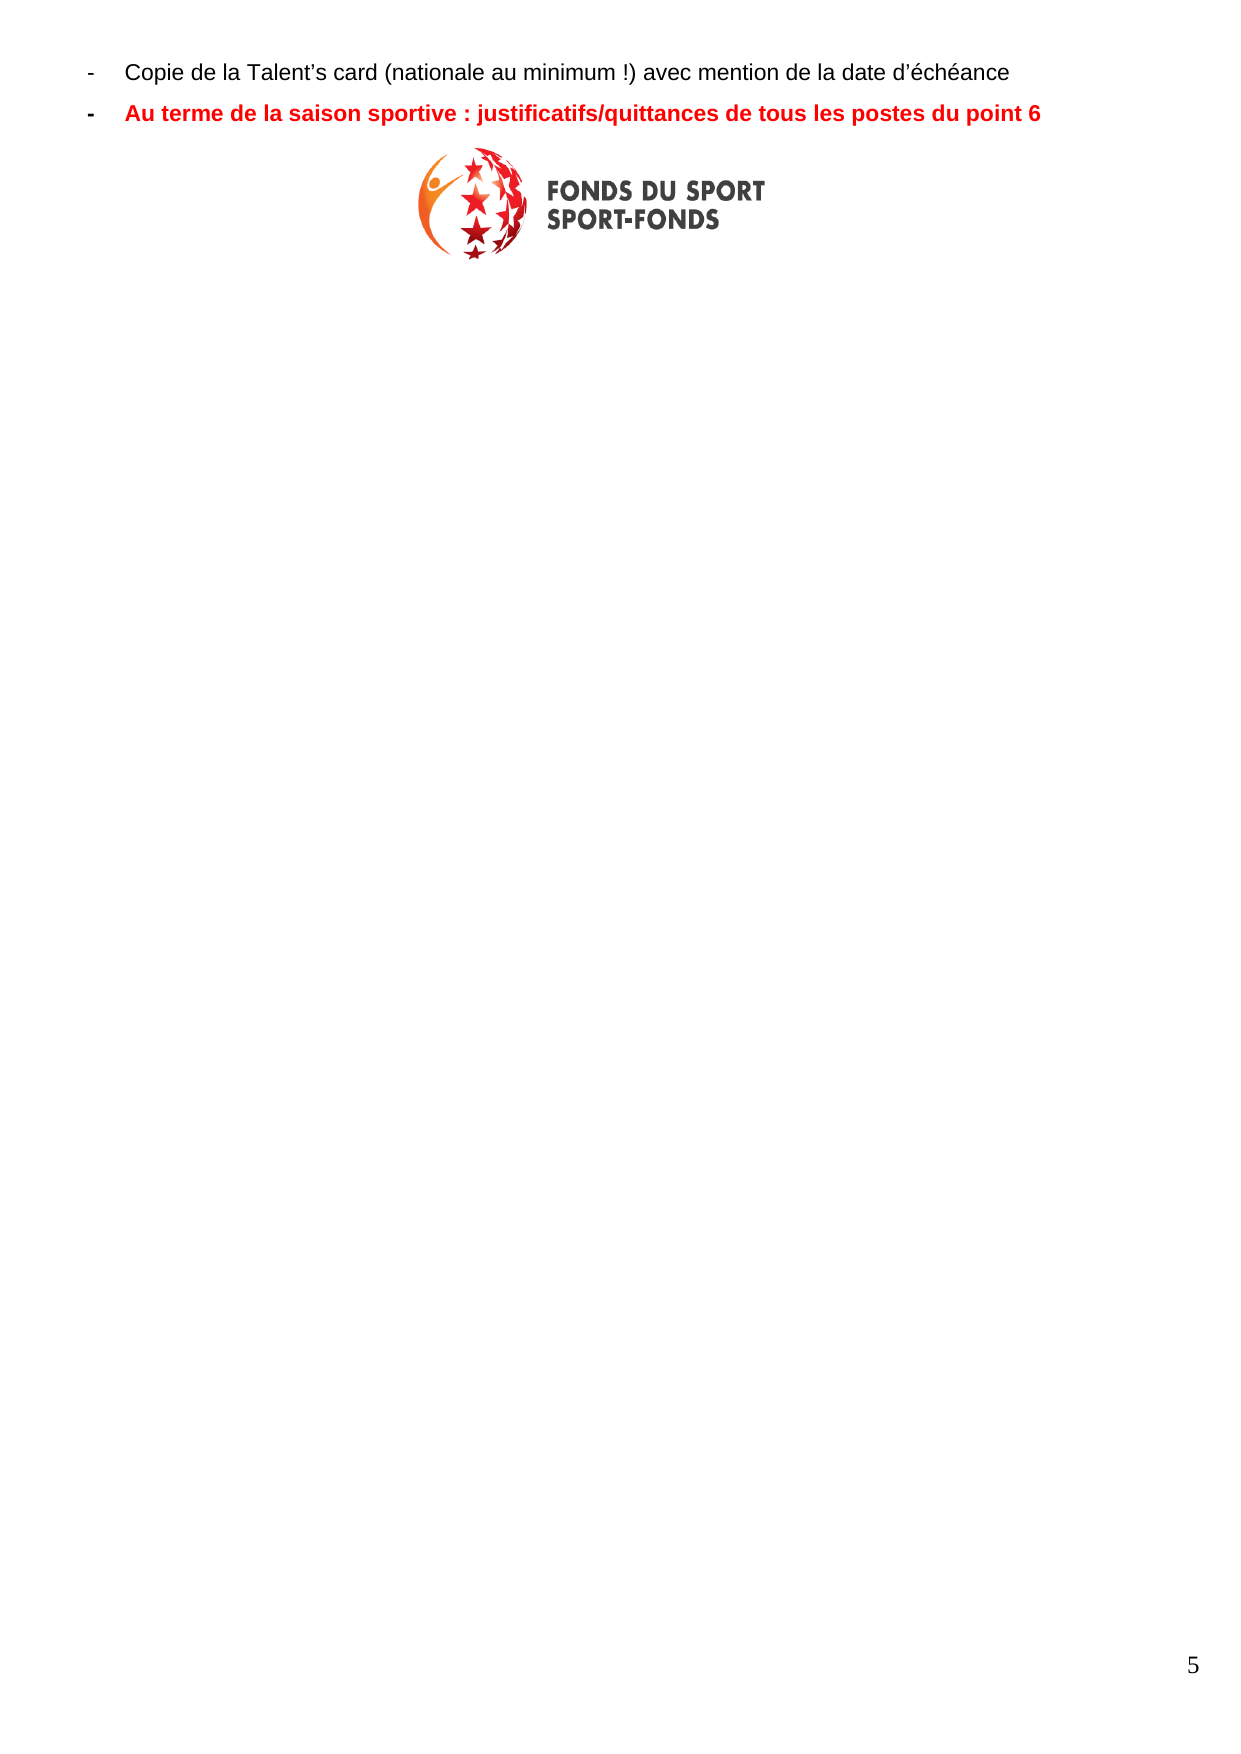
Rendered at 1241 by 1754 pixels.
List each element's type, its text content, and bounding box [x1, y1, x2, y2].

list Au terme de la saison sportive : justificatifs/quittances de tous les postes du point 6 [87, 98, 1199, 127]
list Copie de la Talent’s card (nationale au minimum !) avec mention de la date d’échéance [87, 59, 1199, 85]
picture [406, 141, 775, 260]
